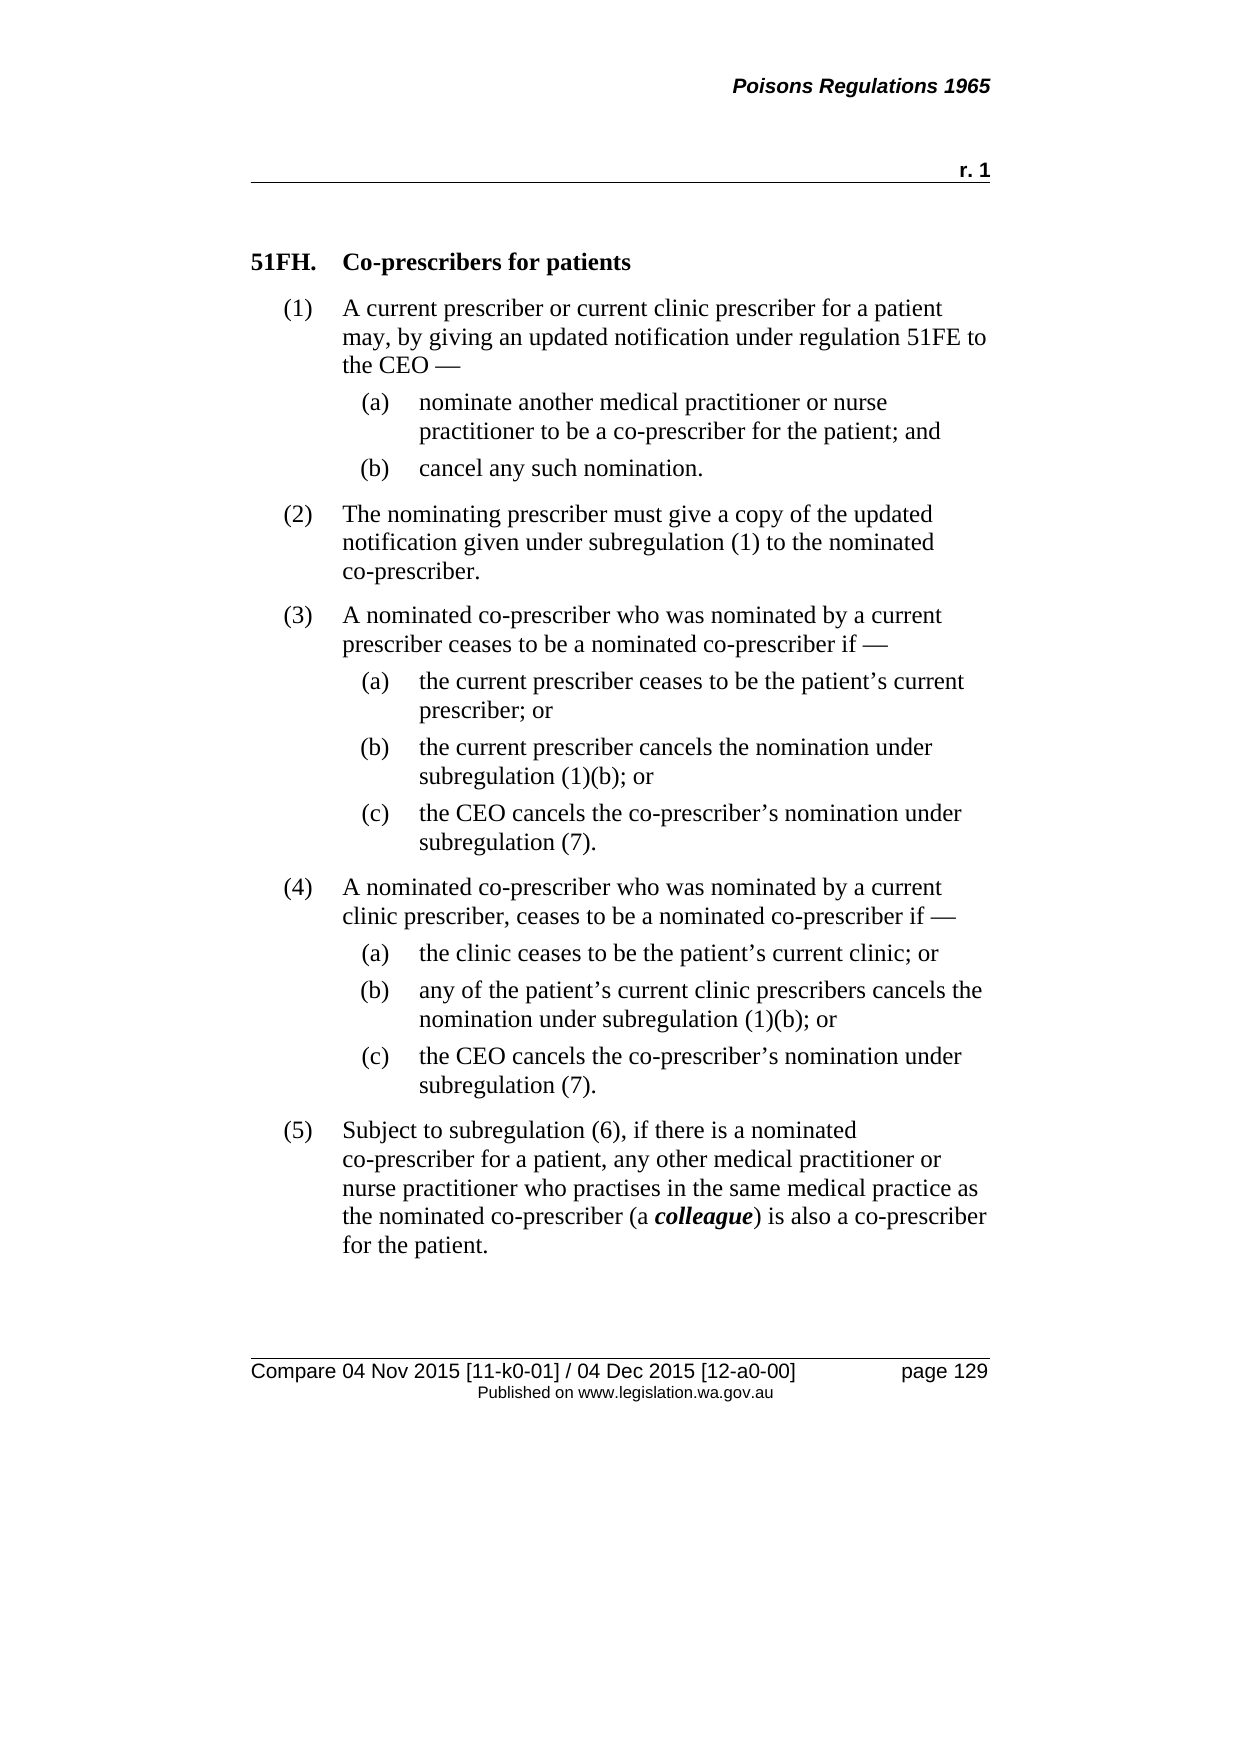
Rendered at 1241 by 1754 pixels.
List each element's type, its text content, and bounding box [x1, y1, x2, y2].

text (4) A nominated co-prescriber who was nominated by a current clinic prescriber, ceases to be a nominated co-prescriber if — [251, 872, 990, 930]
text (5) Subject to subregulation (6), if there is a nominated co-prescriber for a patient, any other medical practitioner or nurse practitioner who practises in the same medical practice as the nominated co-prescriber (a colleague) is also a co-prescriber for the patient. [251, 1115, 990, 1259]
text (a) the current prescriber ceases to be the patient’s current prescriber; or [251, 666, 990, 724]
text (3) A nominated co-prescriber who was nominated by a current prescriber ceases to be a nominated co-prescriber if — [251, 601, 990, 658]
text (a) nominate another medical practitioner or nurse practitioner to be a co-prescriber for the patient; and [251, 387, 990, 445]
text (c) the CEO cancels the co-prescriber’s nomination under subregulation (7). [251, 1041, 990, 1098]
text (b) cancel any such nomination. [251, 453, 990, 482]
text (1) A current prescriber or current clinic prescriber for a patient may, by giving an updated notification under regulation 51FE to the CEO — [251, 293, 990, 379]
text (a) the clinic ceases to be the patient’s current clinic; or [251, 938, 990, 967]
text (c) the CEO cancels the co-prescriber’s nomination under subregulation (7). [251, 798, 990, 856]
subtitle 51FH. Co-prescribers for patients [251, 247, 990, 276]
text (2) The nominating prescriber must give a copy of the updated notification given under subregulation (1) to the nominated co-prescriber. [251, 499, 990, 585]
text (b) the current prescriber cancels the nomination under subregulation (1)(b); or [251, 732, 990, 790]
text (b) any of the patient’s current clinic prescribers cancels the nomination under subregulation (1)(b); or [251, 975, 990, 1033]
